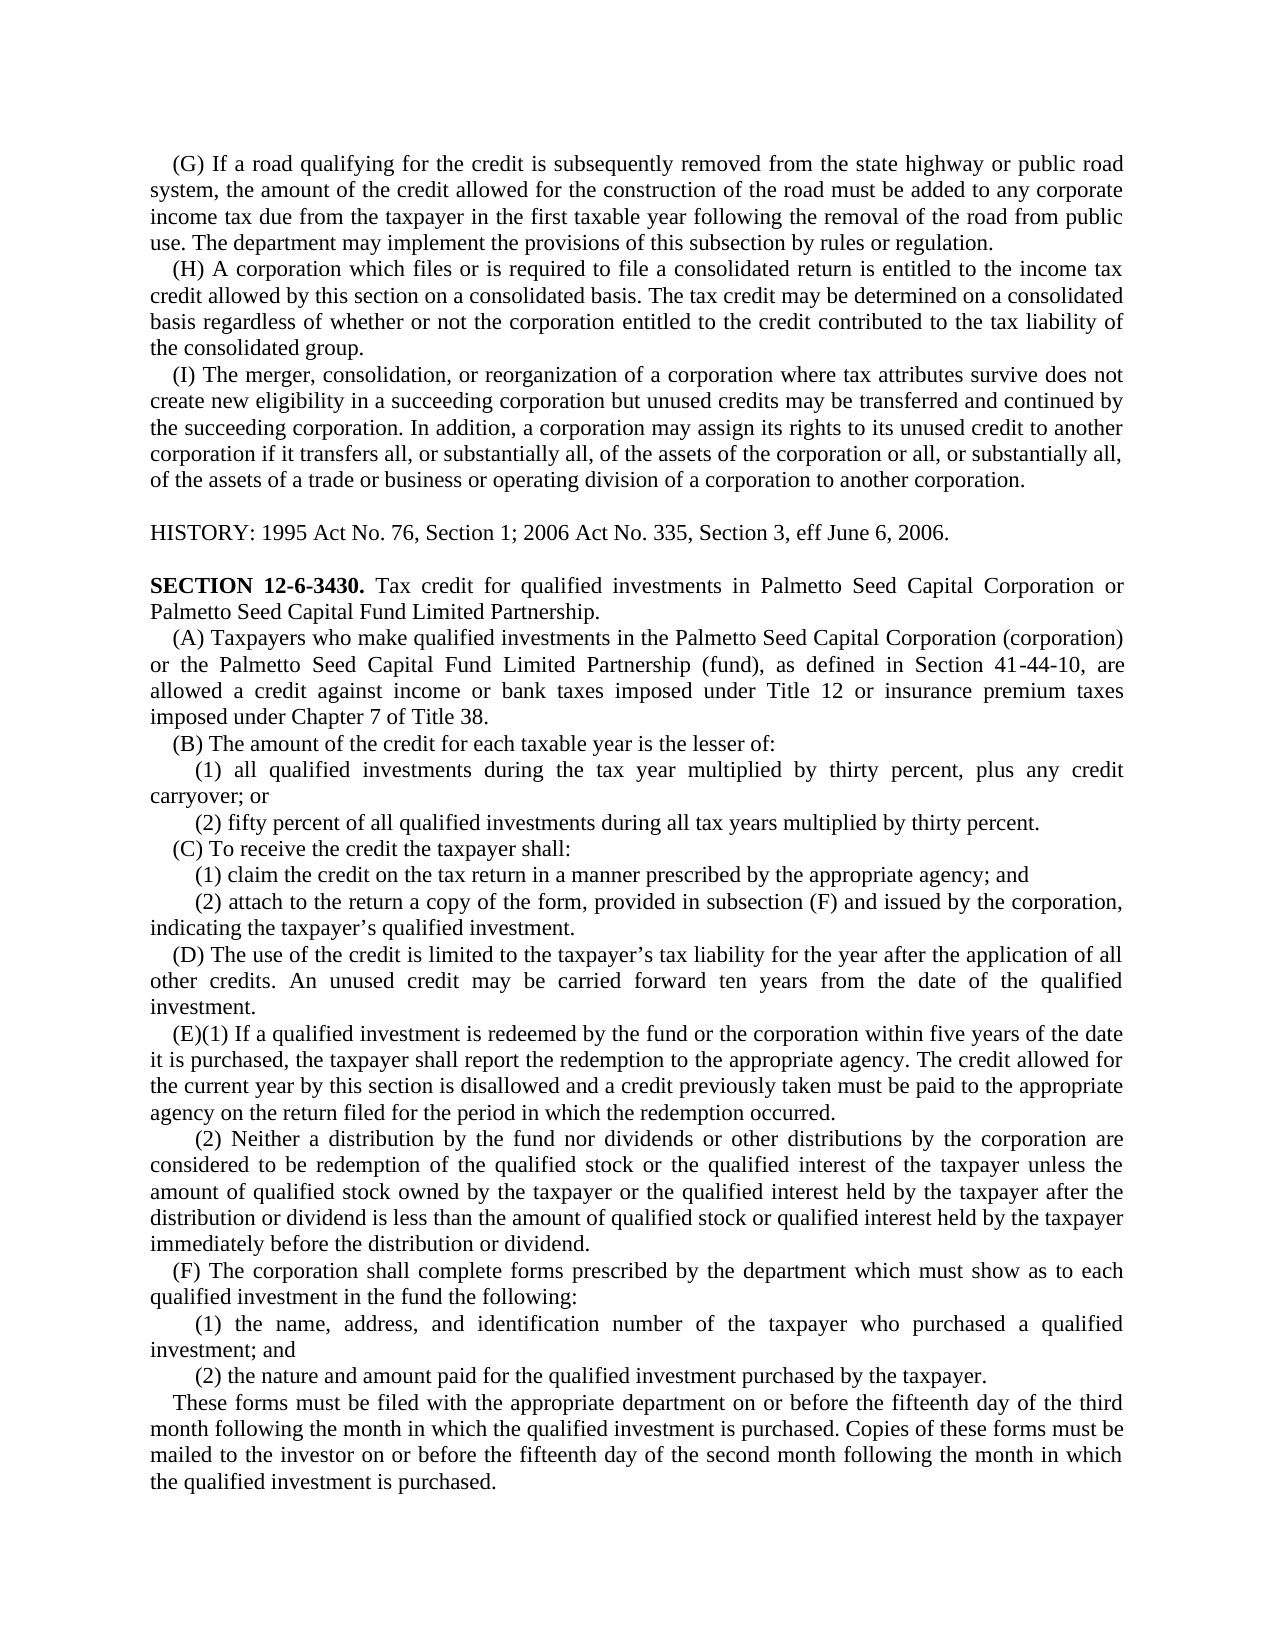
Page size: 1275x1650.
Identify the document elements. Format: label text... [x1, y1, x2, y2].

text (E)(1) If a qualified investment is redeemed by the fund or the corporation within five years of the date it is purchased, the taxpayer shall report the redemption to the appropriate agency. The credit allowed for the current year by this section is disallowed and a credit previously taken must be paid to the appropriate agency on the return filed for the period in which the redemption occurred. [150, 1020, 1125, 1125]
text (2) attach to the return a copy of the form, provided in subsection (F) and issued by the corporation, indicating the taxpayer’s qualified investment. [150, 888, 1125, 941]
text HISTORY: 1995 Act No. 76, Section 1; 2006 Act No. 335, Section 3, eff June 6, 2006. [150, 519, 1125, 545]
text (D) The use of the credit is limited to the taxpayer’s tax liability for the year after the application of all other credits. An unused credit may be carried forward ten years from the date of the qualified investment. [150, 941, 1125, 1020]
text (1) claim the credit on the tax return in a manner prescribed by the appropriate agency; and [150, 862, 1125, 888]
text (G) If a road qualifying for the credit is subsequently removed from the state highway or public road system, the amount of the credit allowed for the construction of the road must be added to any corporate income tax due from the taxpayer in the first taxable year following the removal of the road from public use. The department may implement the provisions of this subsection by rules or regulation. [150, 150, 1125, 255]
text These forms must be filed with the appropriate department on or before the fifteenth day of the third month following the month in which the qualified investment is purchased. Copies of these forms must be mailed to the investor on or before the fifteenth day of the second month following the month in which the qualified investment is purchased. [150, 1389, 1125, 1494]
text (A) Taxpayers who make qualified investments in the Palmetto Seed Capital Corporation (corporation) or the Palmetto Seed Capital Fund Limited Partnership (fund), as defined in Section 41-44-10, are allowed a credit against income or bank taxes imposed under Title 12 or insurance premium taxes imposed under Chapter 7 of Title 38. [150, 624, 1125, 730]
text SECTION 12-6-3430. Tax credit for qualified investments in Palmetto Seed Capital Corporation or Palmetto Seed Capital Fund Limited Partnership. [150, 572, 1125, 624]
text (2) the nature and amount paid for the qualified investment purchased by the taxpayer. [150, 1362, 1125, 1389]
text (H) A corporation which files or is required to file a consolidated return is entitled to the income tax credit allowed by this section on a consolidated basis. The tax credit may be determined on a consolidated basis regardless of whether or not the corporation entitled to the credit contributed to the tax liability of the consolidated group. [150, 255, 1125, 361]
text (I) The merger, consolidation, or reorganization of a corporation where tax attributes survive does not create new eligibility in a succeeding corporation but unused credits may be transferred and continued by the succeeding corporation. In addition, a corporation may assign its rights to its unused credit to another corporation if it transfers all, or substantially all, of the assets of the corporation or all, or substantially all, of the assets of a trade or business or operating division of a corporation to another corporation. [150, 361, 1125, 493]
text (C) To receive the credit the taxpayer shall: [150, 835, 1125, 862]
text (2) fifty percent of all qualified investments during all tax years multiplied by thirty percent. [150, 809, 1125, 835]
text (B) The amount of the credit for each taxable year is the lesser of: [150, 730, 1125, 756]
text (F) The corporation shall complete forms prescribed by the department which must show as to each qualified investment in the fund the following: [150, 1257, 1125, 1309]
text (2) Neither a distribution by the fund nor dividends or other distributions by the corporation are considered to be redemption of the qualified stock or the qualified interest of the taxpayer unless the amount of qualified stock owned by the taxpayer or the qualified interest held by the taxpayer after the distribution or dividend is less than the amount of qualified stock or qualified interest held by the taxpayer immediately before the distribution or dividend. [150, 1125, 1125, 1257]
text (1) the name, address, and identification number of the taxpayer who purchased a qualified investment; and [150, 1309, 1125, 1362]
text (1) all qualified investments during the tax year multiplied by thirty percent, plus any credit carryover; or [150, 756, 1125, 809]
